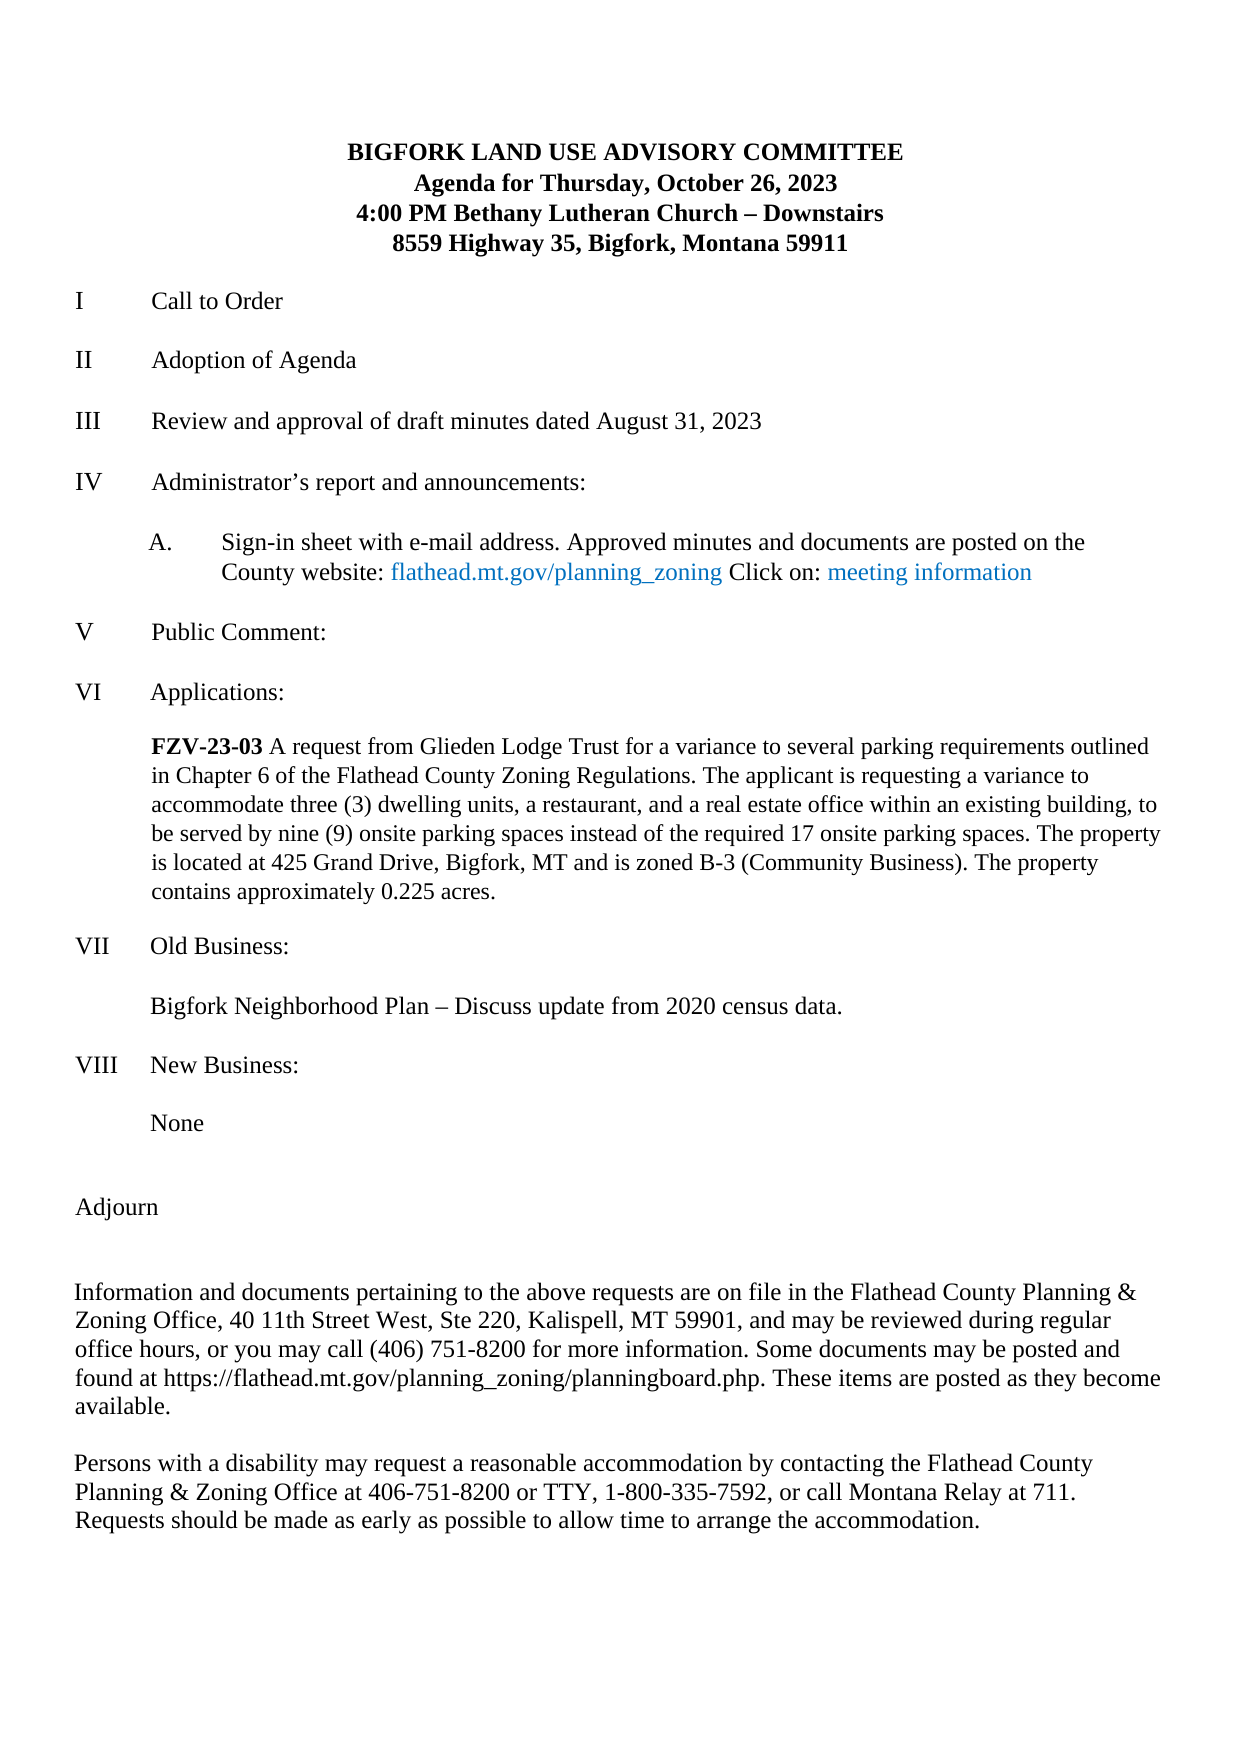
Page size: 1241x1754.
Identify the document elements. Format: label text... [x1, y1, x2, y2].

text 8559 Highway 35, Bigfork, Montana 59911 [75, 228, 1165, 256]
text Adjourn [75, 1192, 1165, 1220]
text VII Old Business: [75, 931, 1165, 960]
text None [75, 1108, 1165, 1136]
text VIII New Business: [75, 1050, 1165, 1079]
text BIGFORK LAND USE ADVISORY COMMITTEE [87, 137, 1164, 166]
text 4:00 PM Bethany Lutheran Church – Downstairs [75, 199, 1165, 228]
text Information and documents pertaining to the above requests are on file in the Flathead County Planning & Zoning Office, 40 11th Street West, Ste 220, Kalispell, MT 59901, and may be reviewed during regular office hours, or you may call (406) 751-8200 for more information. Some documents may be posted and found at https://flathead.mt.gov/planning_zoning/planningboard.php. These items are posted as they become available. [73, 1277, 1165, 1420]
list Review and approval of draft minutes dated August 31, 2023 [75, 405, 1165, 435]
list Adoption of Agenda [75, 344, 1165, 374]
text Bigfork Neighborhood Plan – Discuss update from 2020 census data. [76, 991, 1165, 1019]
list Administrator’s report and announcements: [75, 466, 1165, 496]
text VI Applications: [75, 677, 1165, 706]
list Public Comment: [75, 616, 1165, 646]
text Agenda for Thursday, October 26, 2023 [87, 168, 1165, 197]
text Persons with a disability may request a reasonable accommodation by contacting the Flathead County Planning & Zoning Office at 406-751-8200 or TTY, 1-800-335-7592, or call Montana Relay at 711. Requests should be made as early as possible to allow time to arrange the accommodation. [73, 1448, 1165, 1534]
list Call to Order [75, 285, 1165, 315]
text FZV-23-03 A request from Glieden Lodge Trust for a variance to several parking requirements outlined in Chapter 6 of the Flathead County Zoning Regulations. The applicant is requesting a variance to accommodate three (3) dwelling units, a restaurant, and a real estate office within an existing building, to be served by nine (9) onsite parking spaces instead of the required 17 onsite parking spaces. The property is located at 425 Grand Drive, Bigfork, MT and is zoned B-3 (Community Business). The property contains approximately 0.225 acres. [151, 732, 1165, 905]
text A. Sign-in sheet with e-mail address. Approved minutes and documents are posted on the County website: flathead.mt.gov/planning_zoning Click on: meeting information [148, 527, 1165, 585]
